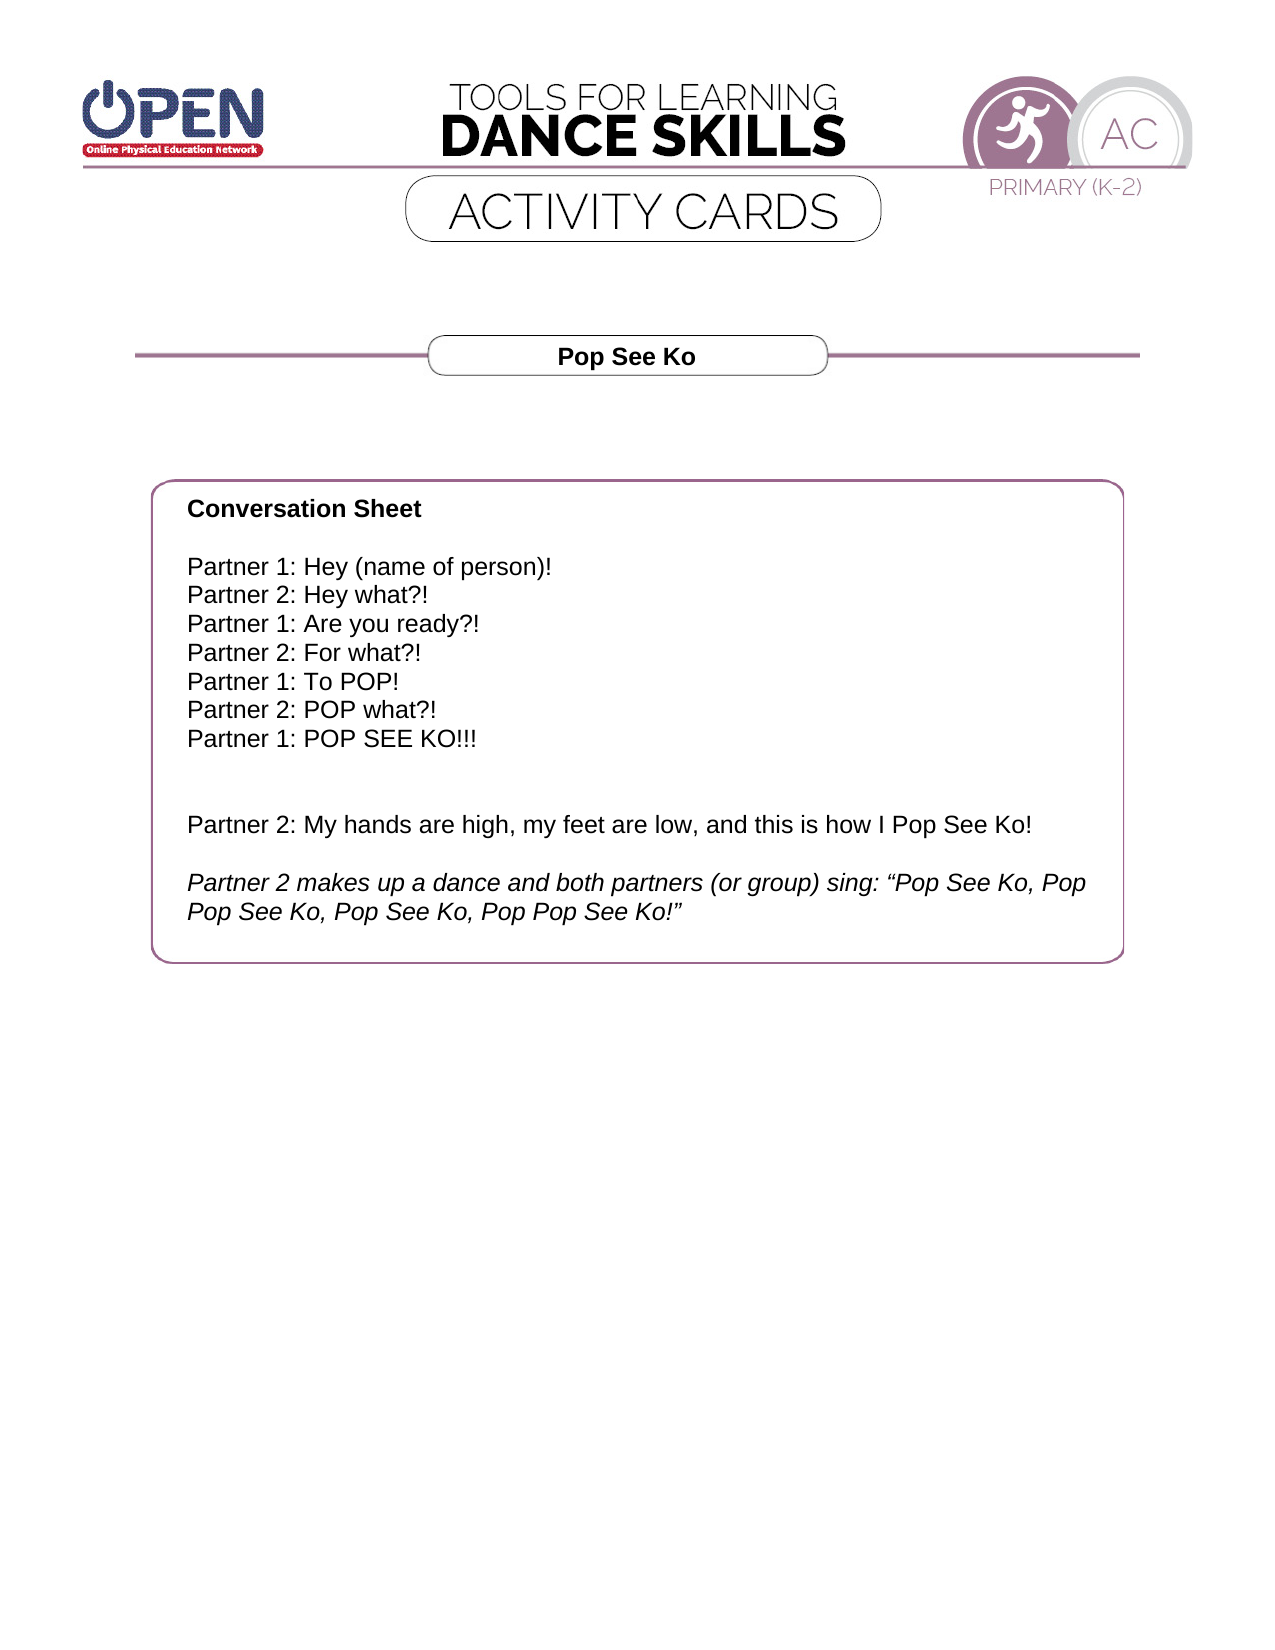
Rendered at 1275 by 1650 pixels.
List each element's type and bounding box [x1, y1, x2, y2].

picture [82, 75, 1193, 248]
picture [150, 479, 1125, 964]
picture [135, 335, 1140, 376]
